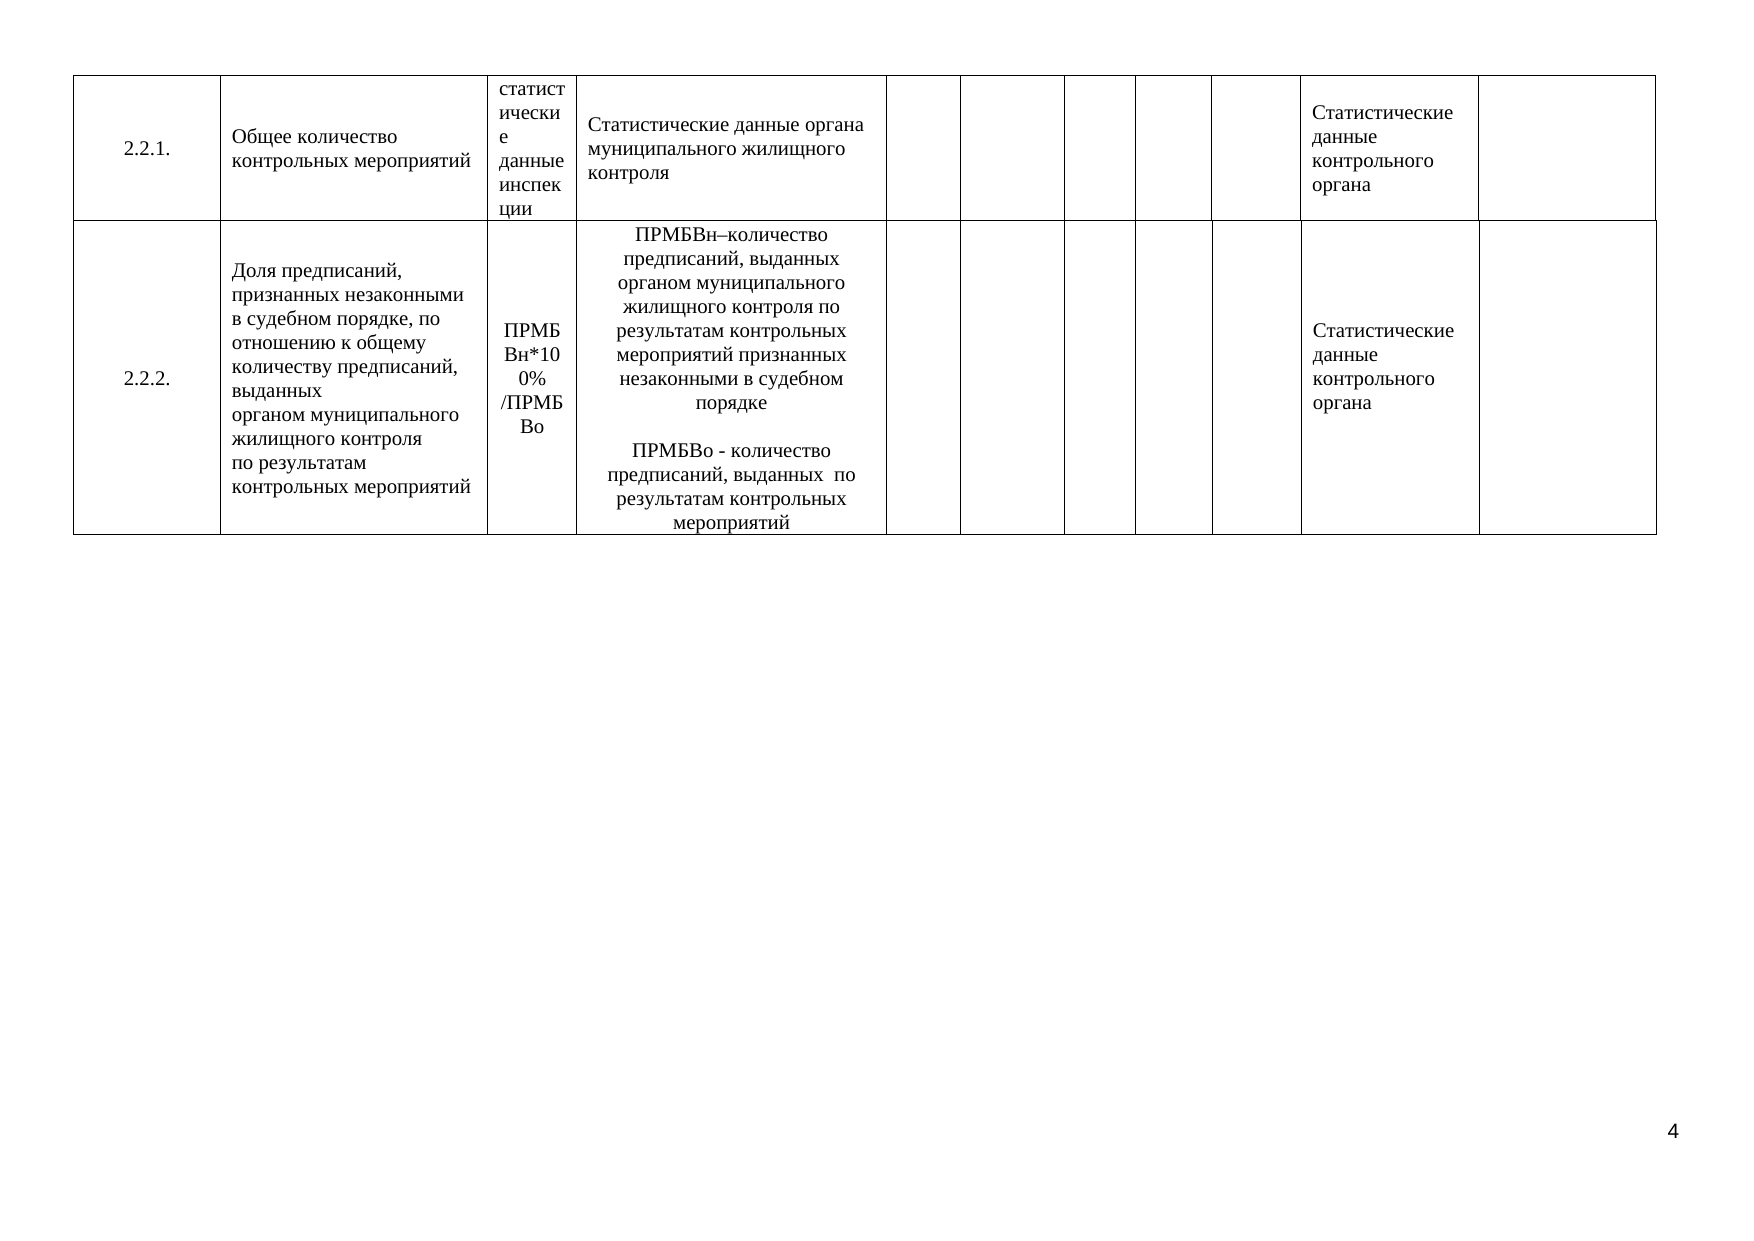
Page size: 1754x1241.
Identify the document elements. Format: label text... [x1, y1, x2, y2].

table_cell [1065, 76, 1135, 220]
table_cell [1136, 76, 1211, 220]
table_cell 2.2.1. [74, 76, 220, 220]
table_cell [1136, 221, 1212, 534]
table_cell [1479, 76, 1655, 220]
table_cell [961, 221, 1064, 534]
table_cell [887, 76, 960, 220]
table_cell [1213, 221, 1301, 534]
table_cell статистические данные инспекции [488, 76, 576, 220]
table_cell [1212, 76, 1300, 220]
table_cell ПРМБВн*100% /ПРМБВо [488, 221, 576, 534]
table_cell Доля предписаний, признанных незаконными в судебном порядке, по отношению к общему количеству предписаний, выданных органом муниципального жилищного контроля по результатам контрольных мероприятий [221, 221, 487, 534]
table_cell [1480, 221, 1656, 534]
table_cell [887, 221, 960, 534]
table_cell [1301, 76, 1478, 220]
table_cell [1065, 221, 1135, 534]
table_cell Статистические данные контрольного органа [1302, 221, 1479, 534]
table_cell [961, 76, 1064, 220]
table_cell Общее количество контрольных мероприятий [221, 76, 487, 220]
table_cell 2.2.2. [74, 221, 220, 534]
table_cell Статистические данные органа муниципального жилищного контроля [577, 76, 886, 220]
table_cell ПРМБВн–количество предписаний, выданных органом муниципального жилищного контроля по результатам контрольных мероприятий признанных незаконными в судебном порядке ПРМБВо - количество предписаний, выданных по результатам контрольных мероприятий [577, 221, 886, 534]
